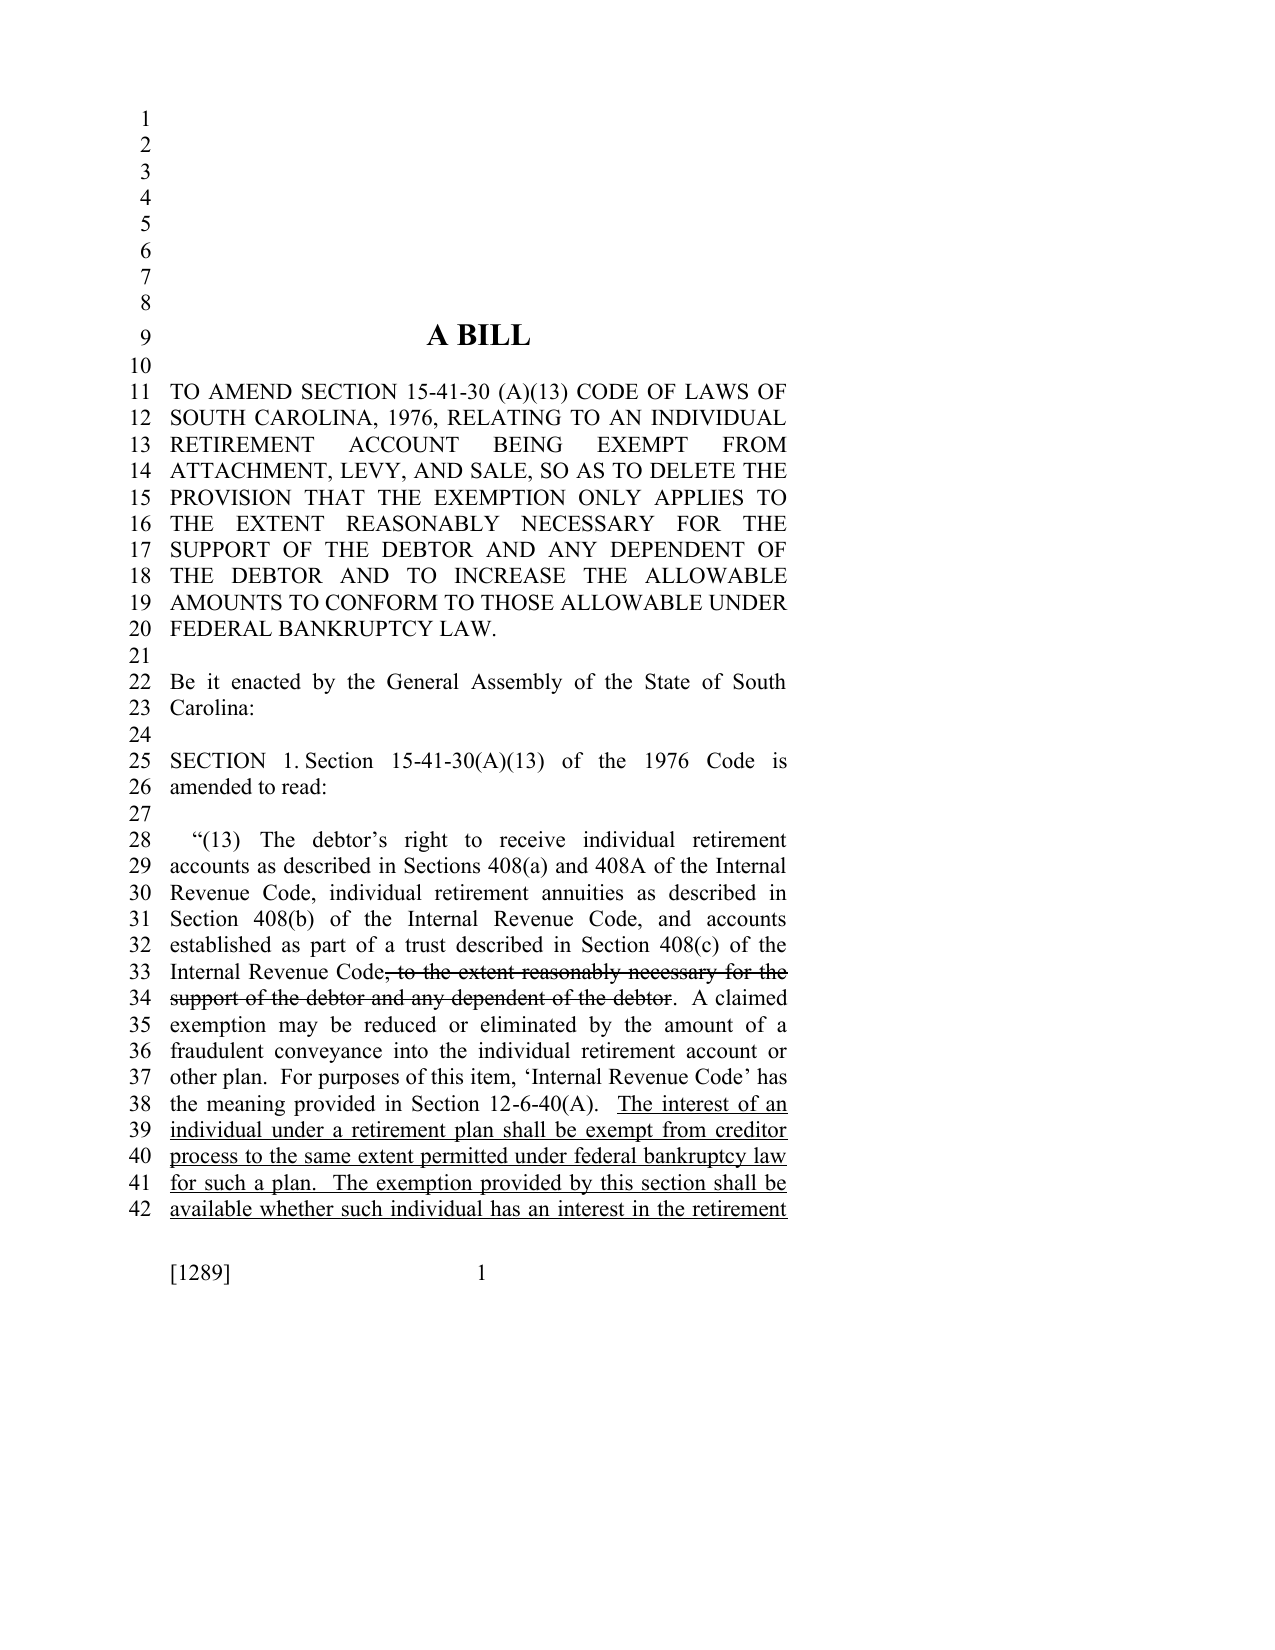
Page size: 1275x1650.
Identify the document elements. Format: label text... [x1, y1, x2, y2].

text Be it enacted by the General Assembly of the State of South Carolina: [169, 668, 787, 721]
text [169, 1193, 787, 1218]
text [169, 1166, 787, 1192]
text TO AMEND SECTION 15-41-30 (A)(13) CODE OF LAWS OF SOUTH CAROLINA, 1976, RELATING TO AN INDIVIDUAL RETIREMENT ACCOUNT BEING EXEMPT FROM ATTACHMENT, LEVY, AND SALE, SO AS TO DELETE THE PROVISION THAT THE EXEMPTION ONLY APPLIES TO THE EXTENT REASONABLY NECESSARY FOR THE SUPPORT OF THE DEBTOR AND ANY DEPENDENT OF THE DEBTOR AND TO INCREASE THE ALLOWABLE AMOUNTS TO CONFORM TO THOSE ALLOWABLE UNDER FEDERAL BANKRUPTCY LAW. [169, 378, 787, 642]
text SECTION 1. Section 15-41-30(A)(13) of the 1976 Code is amended to read: [169, 747, 787, 800]
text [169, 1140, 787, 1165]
text A BILL [169, 316, 787, 352]
